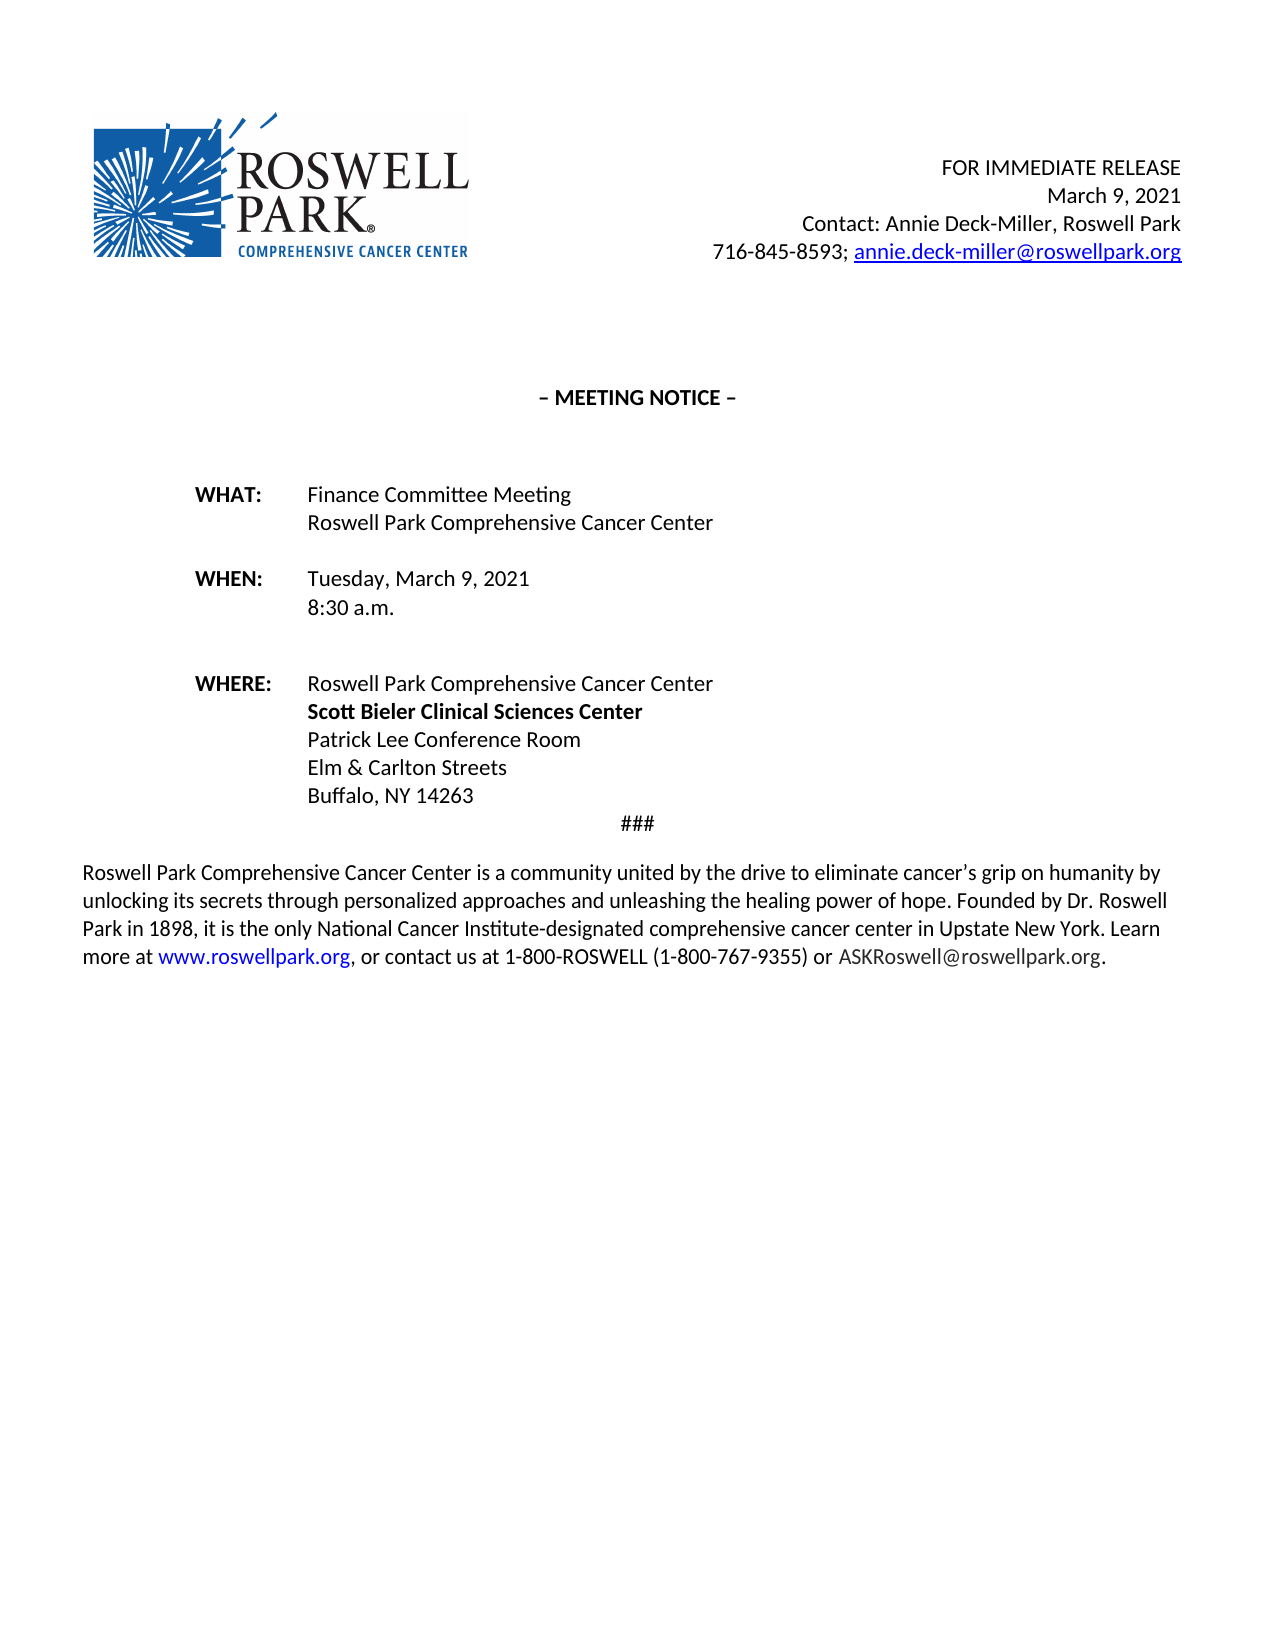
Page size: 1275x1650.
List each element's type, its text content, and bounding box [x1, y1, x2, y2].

text Roswell Park Comprehensive Cancer Center [195, 508, 1080, 537]
text WHAT: Finance Committee Meeting [195, 481, 1080, 508]
text 8:30 a.m. [195, 593, 1080, 621]
table_header [83, 113, 480, 306]
picture [93, 112, 469, 257]
text Patrick Lee Conference Room Elm & Carlton Streets Buffalo, NY 14263 [307, 726, 1080, 809]
text ### [82, 809, 1192, 838]
text – MEETING NOTICE – [82, 383, 1192, 411]
table_header FOR IMMEDIATE RELEASE March 9, 2021 Contact: Annie Deck-Miller, Roswell Park 716-845-8593; annie.deck-miller@roswellpark.org [480, 113, 1192, 306]
text Scott Bieler Clinical Sciences Center [195, 697, 1080, 726]
text Roswell Park Comprehensive Cancer Center is a community united by the drive to eliminate cancer’s grip on humanity by unlocking its secrets through personalized approaches and unleashing the healing power of hope. Founded by Dr. Roswell Park in 1898, it is the only National Cancer Institute-designated comprehensive cancer center in Upstate New York. Learn more at www.roswellpark.org, or contact us at 1-800-ROSWELL (1-800-767-9355) or ASKRoswell@roswellpark.org. [82, 858, 1192, 971]
text WHEN: Tuesday, March 9, 2021 [195, 564, 1080, 593]
text WHERE: Roswell Park Comprehensive Cancer Center [195, 669, 1080, 697]
